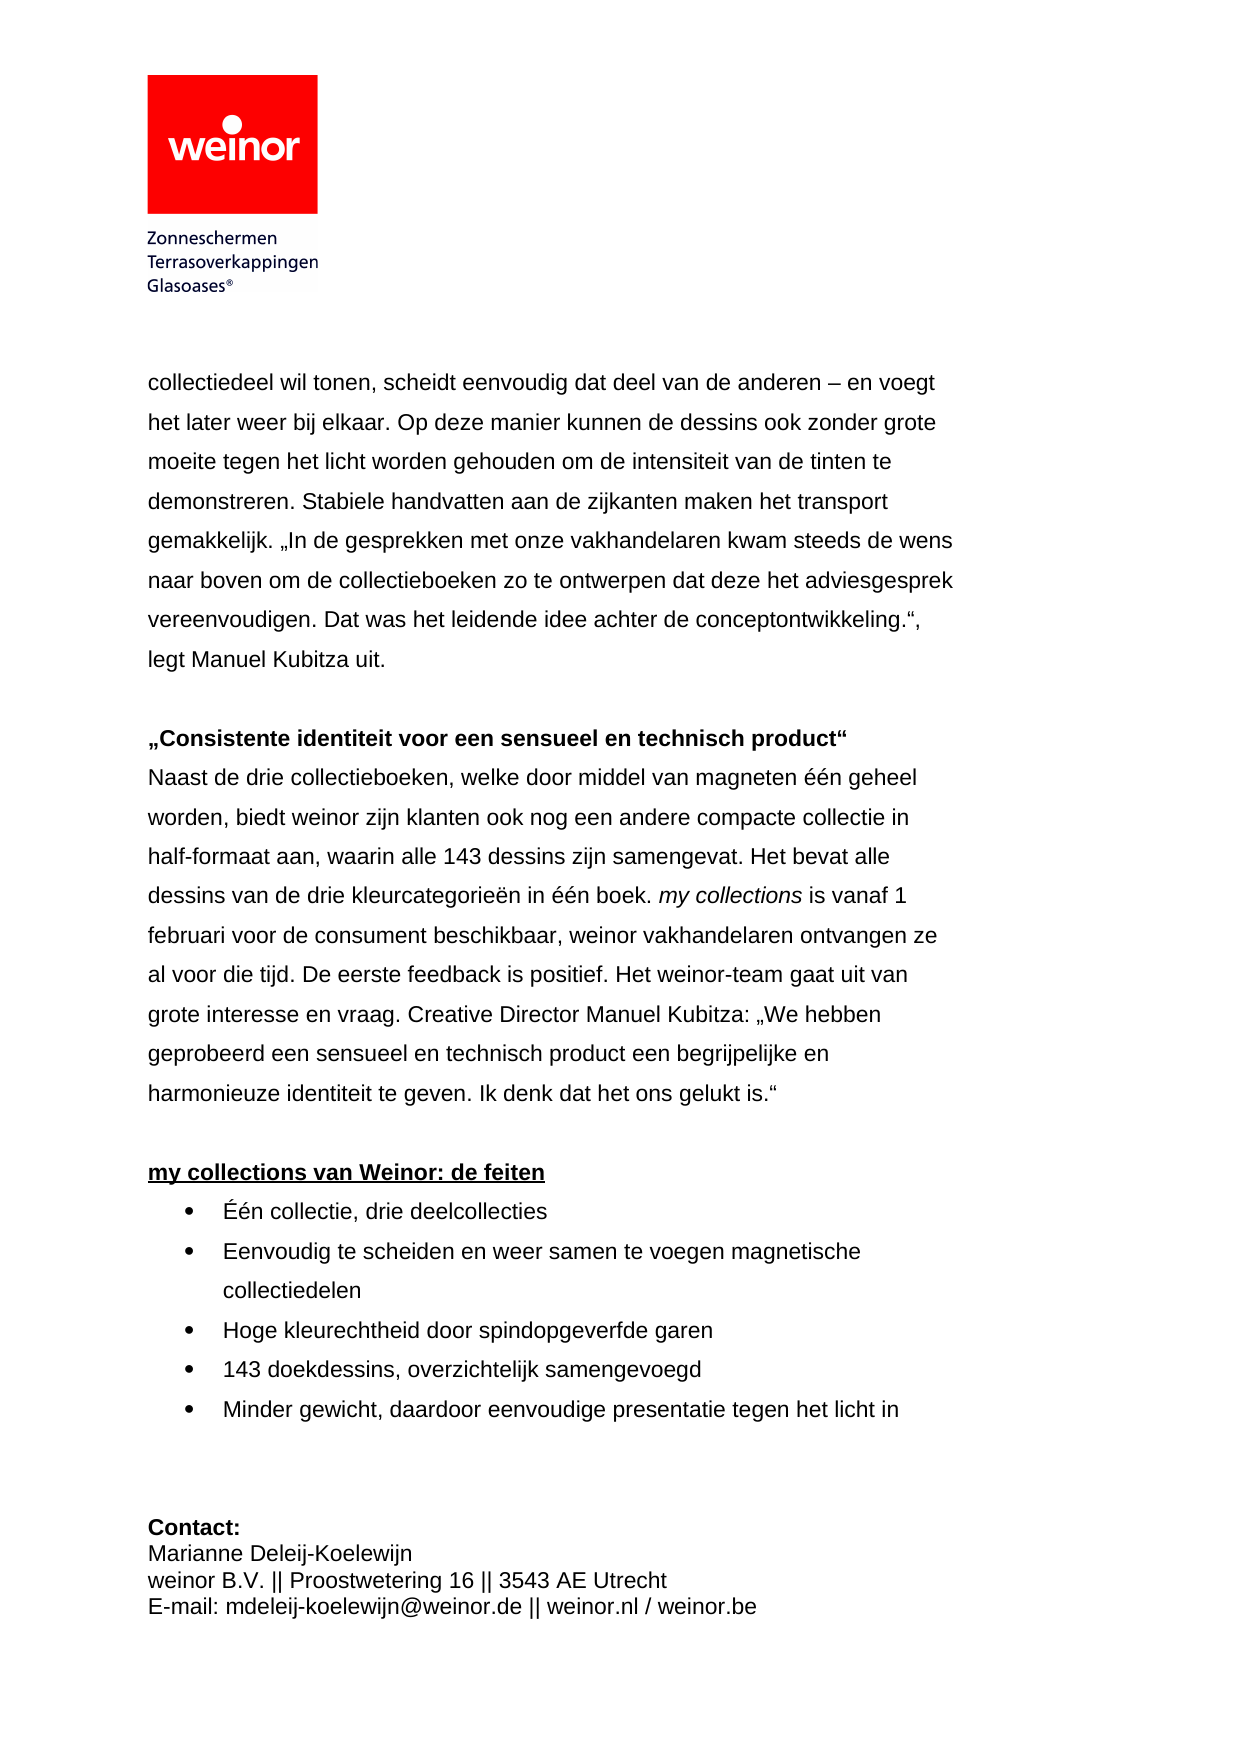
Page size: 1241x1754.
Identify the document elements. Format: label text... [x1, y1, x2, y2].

text Marianne Deleij-Koelewijn [148, 1540, 1034, 1567]
text Naast de drie collectieboeken, welke door middel van magneten één geheel worden, biedt weinor zijn klanten ook nog een andere compacte collectie in half-formaat aan, waarin alle 143 dessins zijn samengevat. Het bevat alle dessins van de drie kleurcategorieën in één boek. my collections is vanaf 1 februari voor de consument beschikbaar, weinor vakhandelaren ontvangen ze al voor die tijd. De eerste feedback is positief. Het weinor-team gaat uit van grote interesse en vraag. Creative Director Manuel Kubitza: „We hebben geprobeerd een sensueel en technisch product een begrijpelijke en harmonieuze identiteit te geven. Ik denk dat het ons gelukt is.“ [148, 764, 960, 1106]
text my collections van Weinor: de feiten [148, 1159, 960, 1185]
text Contact: [148, 1514, 1034, 1540]
list Hoge kleurechtheid door spindopgeverfde garen [185, 1317, 960, 1343]
text E-mail: mdeleij-koelewijn@weinor.de || weinor.nl / weinor.be [148, 1593, 1034, 1619]
text weinor B.V. || Proostwetering 16 || 3543 AE Utrecht [148, 1567, 1034, 1593]
list Eenvoudig te scheiden en weer samen te voegen magnetische collectiedelen [185, 1238, 960, 1303]
text „Consistente identiteit voor een sensueel en technisch product“ [148, 724, 960, 751]
picture [147, 75, 318, 292]
list Één collectie, drie deelcollecties [185, 1198, 960, 1224]
list Minder gewicht, daardoor eenvoudige presentatie tegen het licht in [185, 1396, 960, 1422]
list 143 doekdessins, overzichtelijk samengevoegd [185, 1356, 960, 1382]
